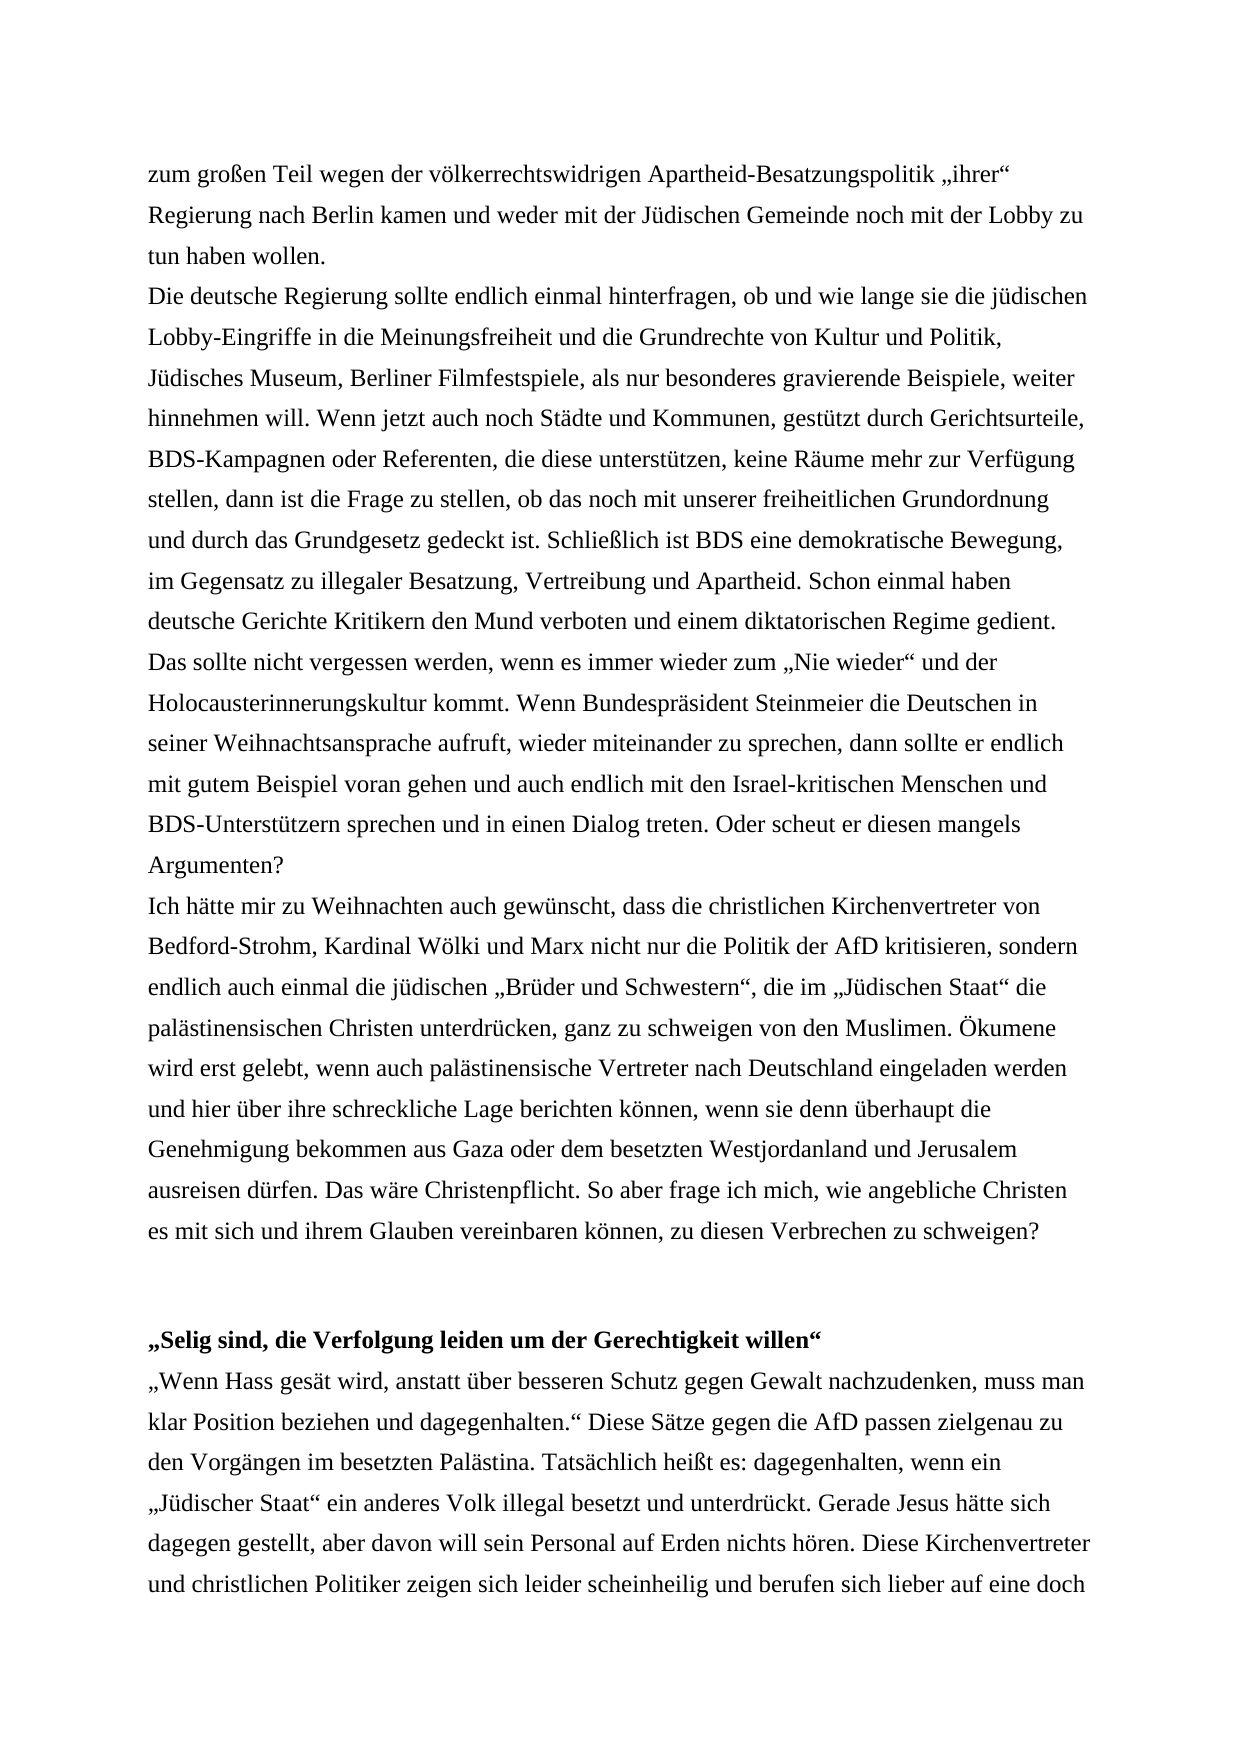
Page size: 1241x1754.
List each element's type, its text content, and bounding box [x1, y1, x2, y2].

text „Selig sind, die Verfolgung leiden um der Gerechtigkeit willen“ [148, 1313, 1093, 1354]
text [148, 148, 1093, 269]
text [148, 1354, 1093, 1598]
text Die deutsche Regierung sollte endlich einmal hinterfragen, ob und wie lange sie die jüdischen Lobby-Eingriffe in die Meinungsfreiheit und die Grundrechte von Kultur und Politik, Jüdisches Museum, Berliner Filmfestspiele, als nur besonderes gravierende Beispiele, weiter hinnehmen will. Wenn jetzt auch noch Städte und Kommunen, gestützt durch Gerichtsurteile, BDS-Kampagnen oder Referenten, die diese unterstützen, keine Räume mehr zur Verfügung stellen, dann ist die Frage zu stellen, ob das noch mit unserer freiheitlichen Grundordnung und durch das Grundgesetz gedeckt ist. Schließlich ist BDS eine demokratische Bewegung, im Gegensatz zu illegaler Besatzung, Vertreibung und Apartheid. Schon einmal haben deutsche Gerichte Kritikern den Mund verboten und einem diktatorischen Regime gedient. Das sollte nicht vergessen werden, wenn es immer wieder zum „Nie wieder“ und der Holocausterinnerungskultur kommt. Wenn Bundespräsident Steinmeier die Deutschen in seiner Weihnachtsansprache aufruft, wieder miteinander zu sprechen, dann sollte er endlich mit gutem Beispiel voran gehen und auch endlich mit den Israel-kritischen Menschen und BDS-Unterstützern sprechen und in einen Dialog treten. Oder scheut er diesen mangels Argumenten? [148, 269, 1093, 879]
text Ich hätte mir zu Weihnachten auch gewünscht, dass die christlichen Kirchenvertreter von Bedford-Strohm, Kardinal Wölki und Marx nicht nur die Politik der AfD kritisieren, sondern endlich auch einmal die jüdischen „Brüder und Schwestern“, die im „Jüdischen Staat“ die palästinensischen Christen unterdrücken, ganz zu schweigen von den Muslimen. Ökumene wird erst gelebt, wenn auch palästinensische Vertreter nach Deutschland eingeladen werden und hier über ihre schreckliche Lage berichten können, wenn sie denn überhaupt die Genehmigung bekommen aus Gaza oder dem besetzten Westjordanland und Jerusalem ausreisen dürfen. Das wäre Christenpflicht. So aber frage ich mich, wie angebliche Christen es mit sich und ihrem Glauben vereinbaren können, zu diesen Verbrechen zu schweigen? [148, 879, 1093, 1244]
